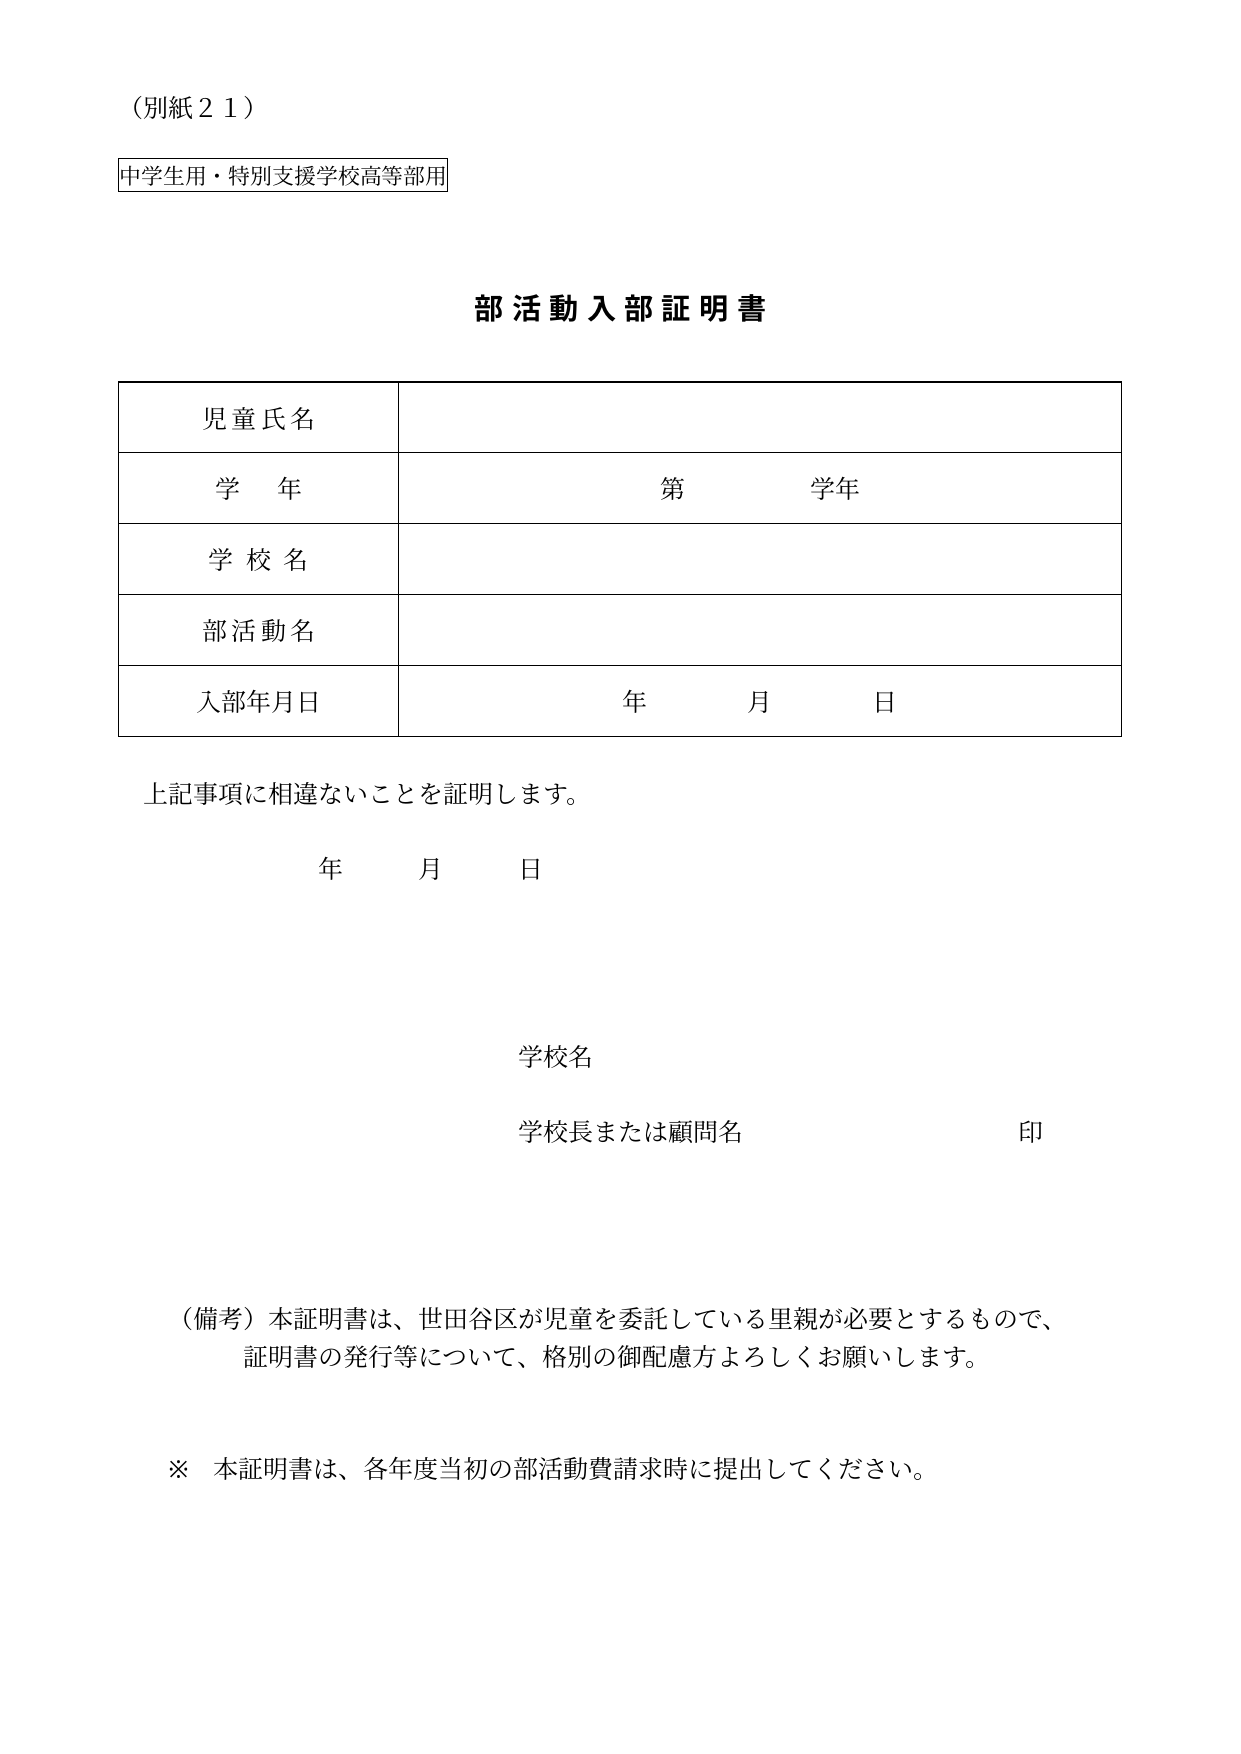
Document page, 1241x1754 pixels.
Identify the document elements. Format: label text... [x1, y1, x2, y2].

table_cell 学年 [119, 453, 398, 523]
table_header [399, 383, 1121, 452]
text 年 月 日 [118, 849, 1122, 887]
table_cell 学校名 [119, 524, 398, 594]
table_cell [399, 524, 1121, 594]
text 学校長または顧問名 印 [118, 1112, 1122, 1149]
text 学校名 [118, 1037, 1122, 1074]
table_cell 年 月 日 [399, 666, 1121, 736]
text （備考）本証明書は、世田谷区が児童を委託している里親が必要とするもので、 [118, 1299, 1122, 1337]
table_cell 第 学年 [399, 453, 1121, 523]
text 中学生用・特別支援学校高等部用 [118, 156, 1122, 194]
text ※ 本証明書は、各年度当初の部活動費請求時に提出してください。 [118, 1449, 1122, 1487]
text 上記事項に相違ないことを証明します。 [118, 774, 1122, 812]
text 部活動入部証明書 [118, 269, 1122, 344]
table_cell 部活動名 [119, 595, 398, 665]
table_cell [399, 595, 1121, 665]
table_cell 入部年月日 [119, 666, 398, 736]
table_header 児童氏名 [119, 383, 398, 452]
text 証明書の発行等について、格別の御配慮方よろしくお願いします。 [118, 1337, 1122, 1374]
